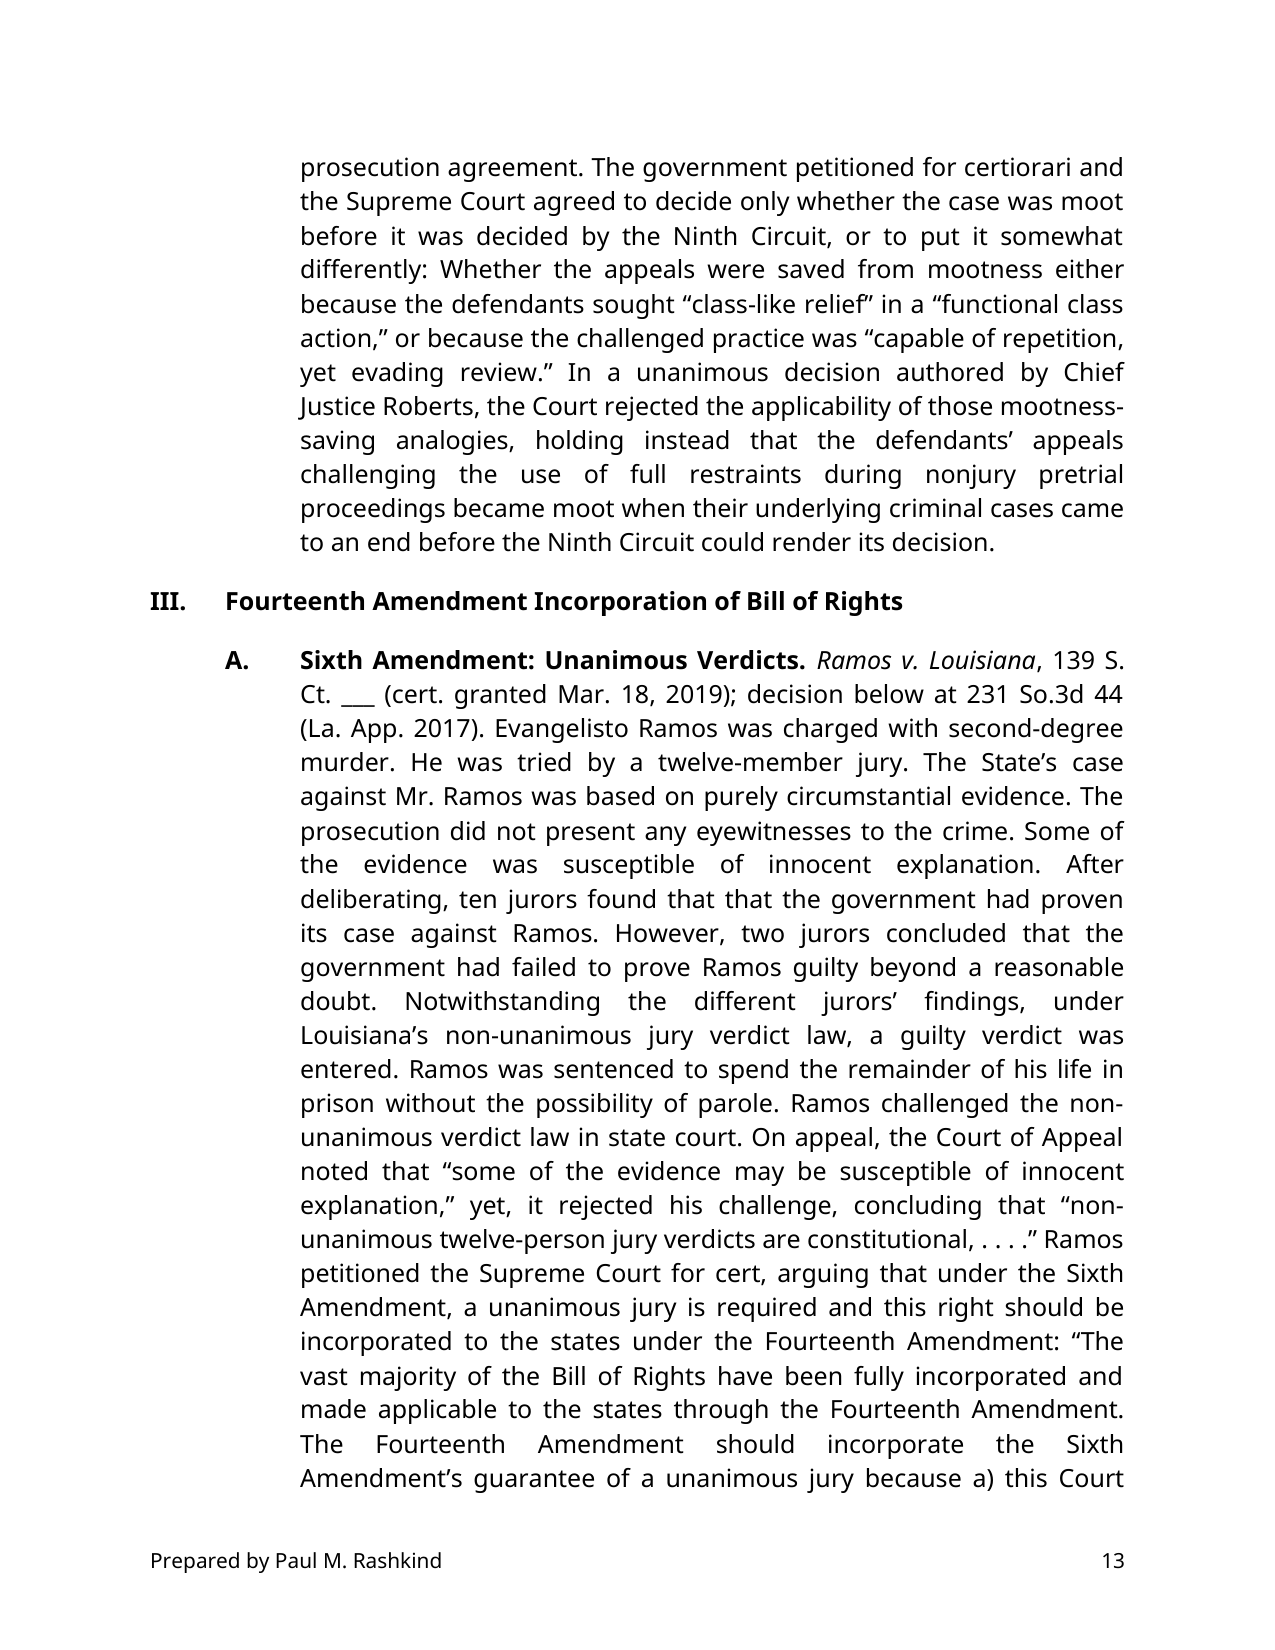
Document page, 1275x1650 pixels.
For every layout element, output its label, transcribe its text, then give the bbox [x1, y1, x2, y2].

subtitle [225, 150, 1125, 559]
subtitle Fourteenth Amendment Incorporation of Bill of Rights [150, 584, 1125, 618]
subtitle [225, 643, 1125, 1494]
